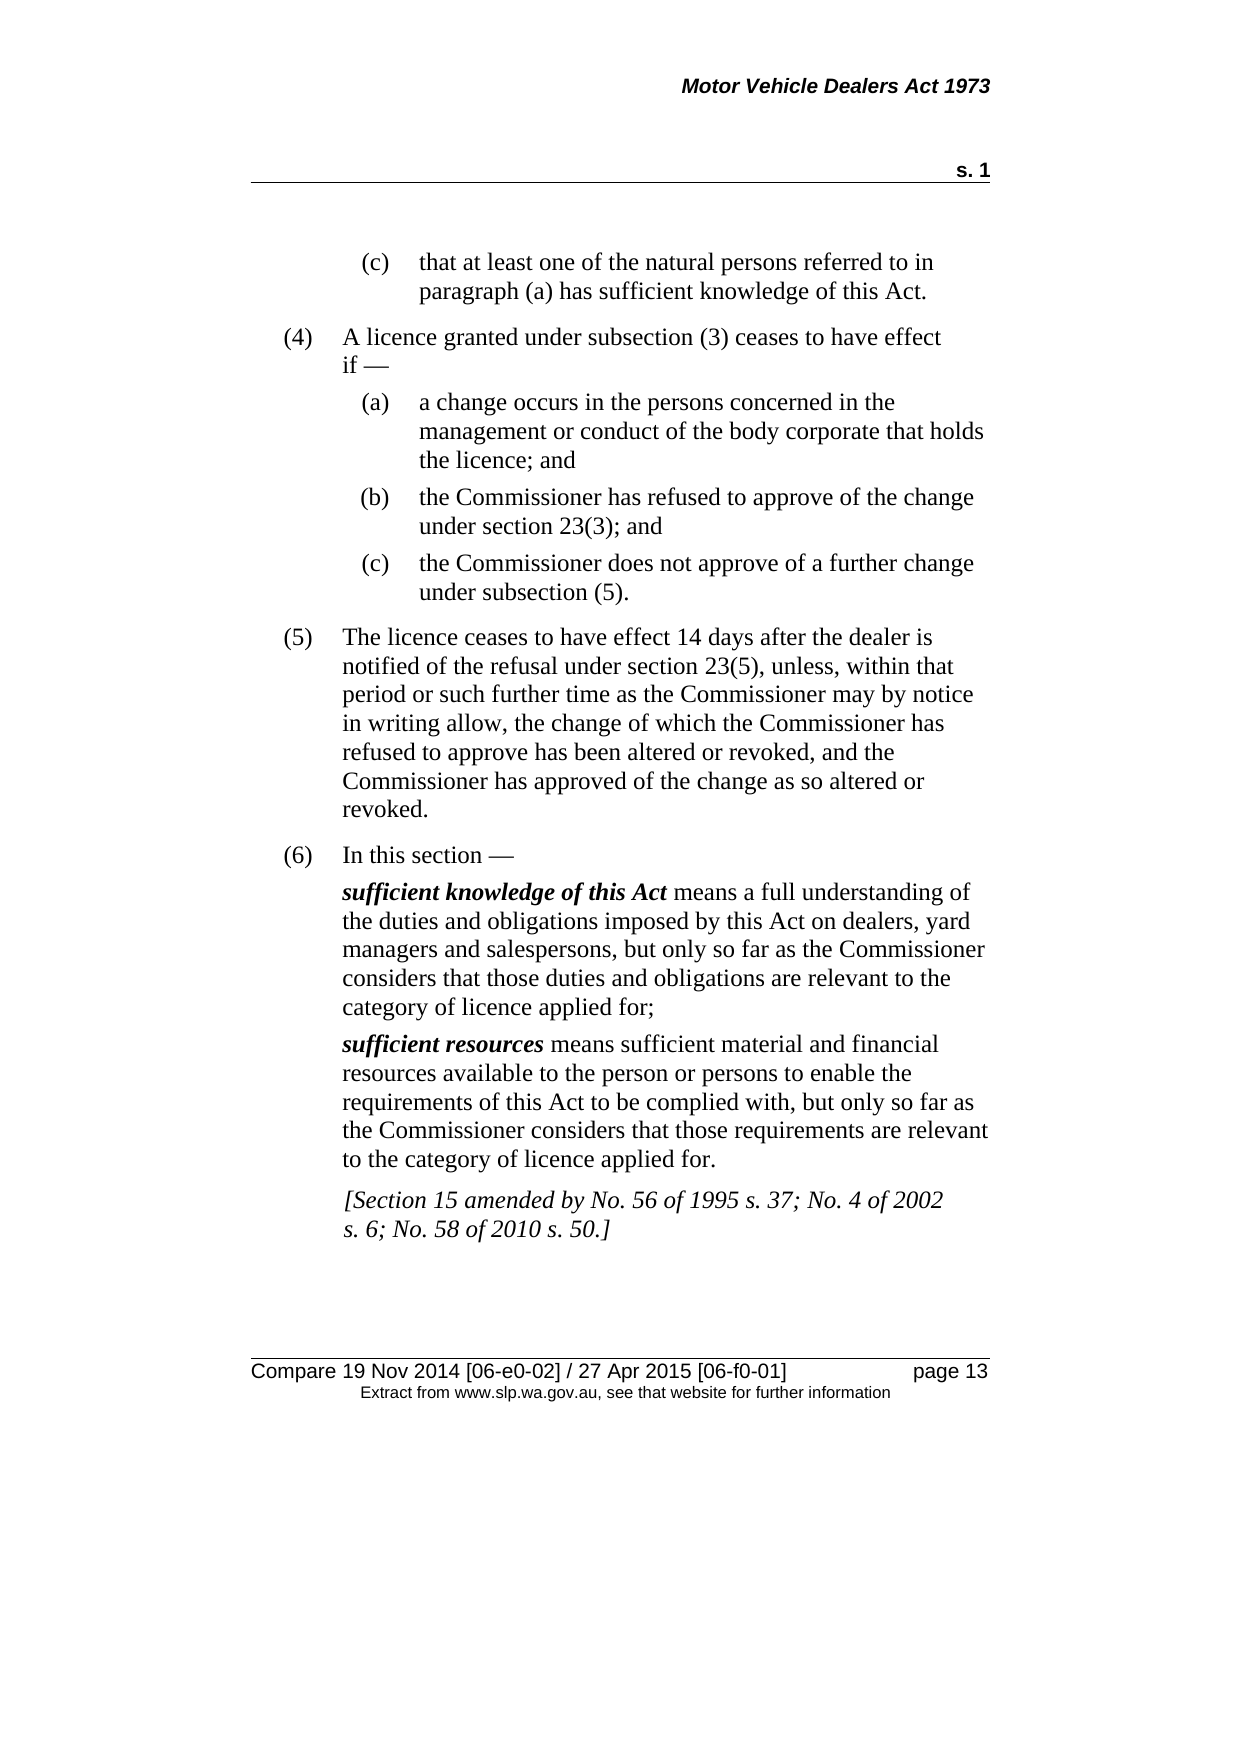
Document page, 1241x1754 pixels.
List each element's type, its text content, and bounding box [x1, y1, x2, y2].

text sufficient resources means sufficient material and financial resources available to the person or persons to enable the requirements of this Act to be complied with, but only so far as the Commissioner considers that those requirements are relevant to the category of licence applied for. [251, 1029, 990, 1173]
text (5) The licence ceases to have effect 14 days after the dealer is notified of the refusal under section 23(5), unless, within that period or such further time as the Commissioner may by notice in writing allow, the change of which the Commissioner has refused to approve has been altered or revoked, and the Commissioner has approved of the change as so altered or revoked. [251, 622, 990, 823]
text [Section 15 amended by No. 56 of 1995 s. 37; No. 4 of 2002 s. 6; No. 58 of 2010 s. 50.] [251, 1185, 990, 1243]
text (4) A licence granted under subsection (3) ceases to have effect if — [251, 322, 990, 379]
text sufficient knowledge of this Act means a full understanding of the duties and obligations imposed by this Act on dealers, yard managers and salespersons, but only so far as the Commissioner considers that those duties and obligations are relevant to the category of licence applied for; [251, 877, 990, 1021]
text (c) that at least one of the natural persons referred to in paragraph (a) has sufficient knowledge of this Act. [251, 247, 990, 305]
text (6) In this section — [251, 840, 990, 869]
text (a) a change occurs in the persons concerned in the management or conduct of the body corporate that holds the licence; and [251, 387, 990, 474]
text (b) the Commissioner has refused to approve of the change under section 23(3); and [251, 482, 990, 539]
text (c) the Commissioner does not approve of a further change under subsection (5). [251, 548, 990, 605]
